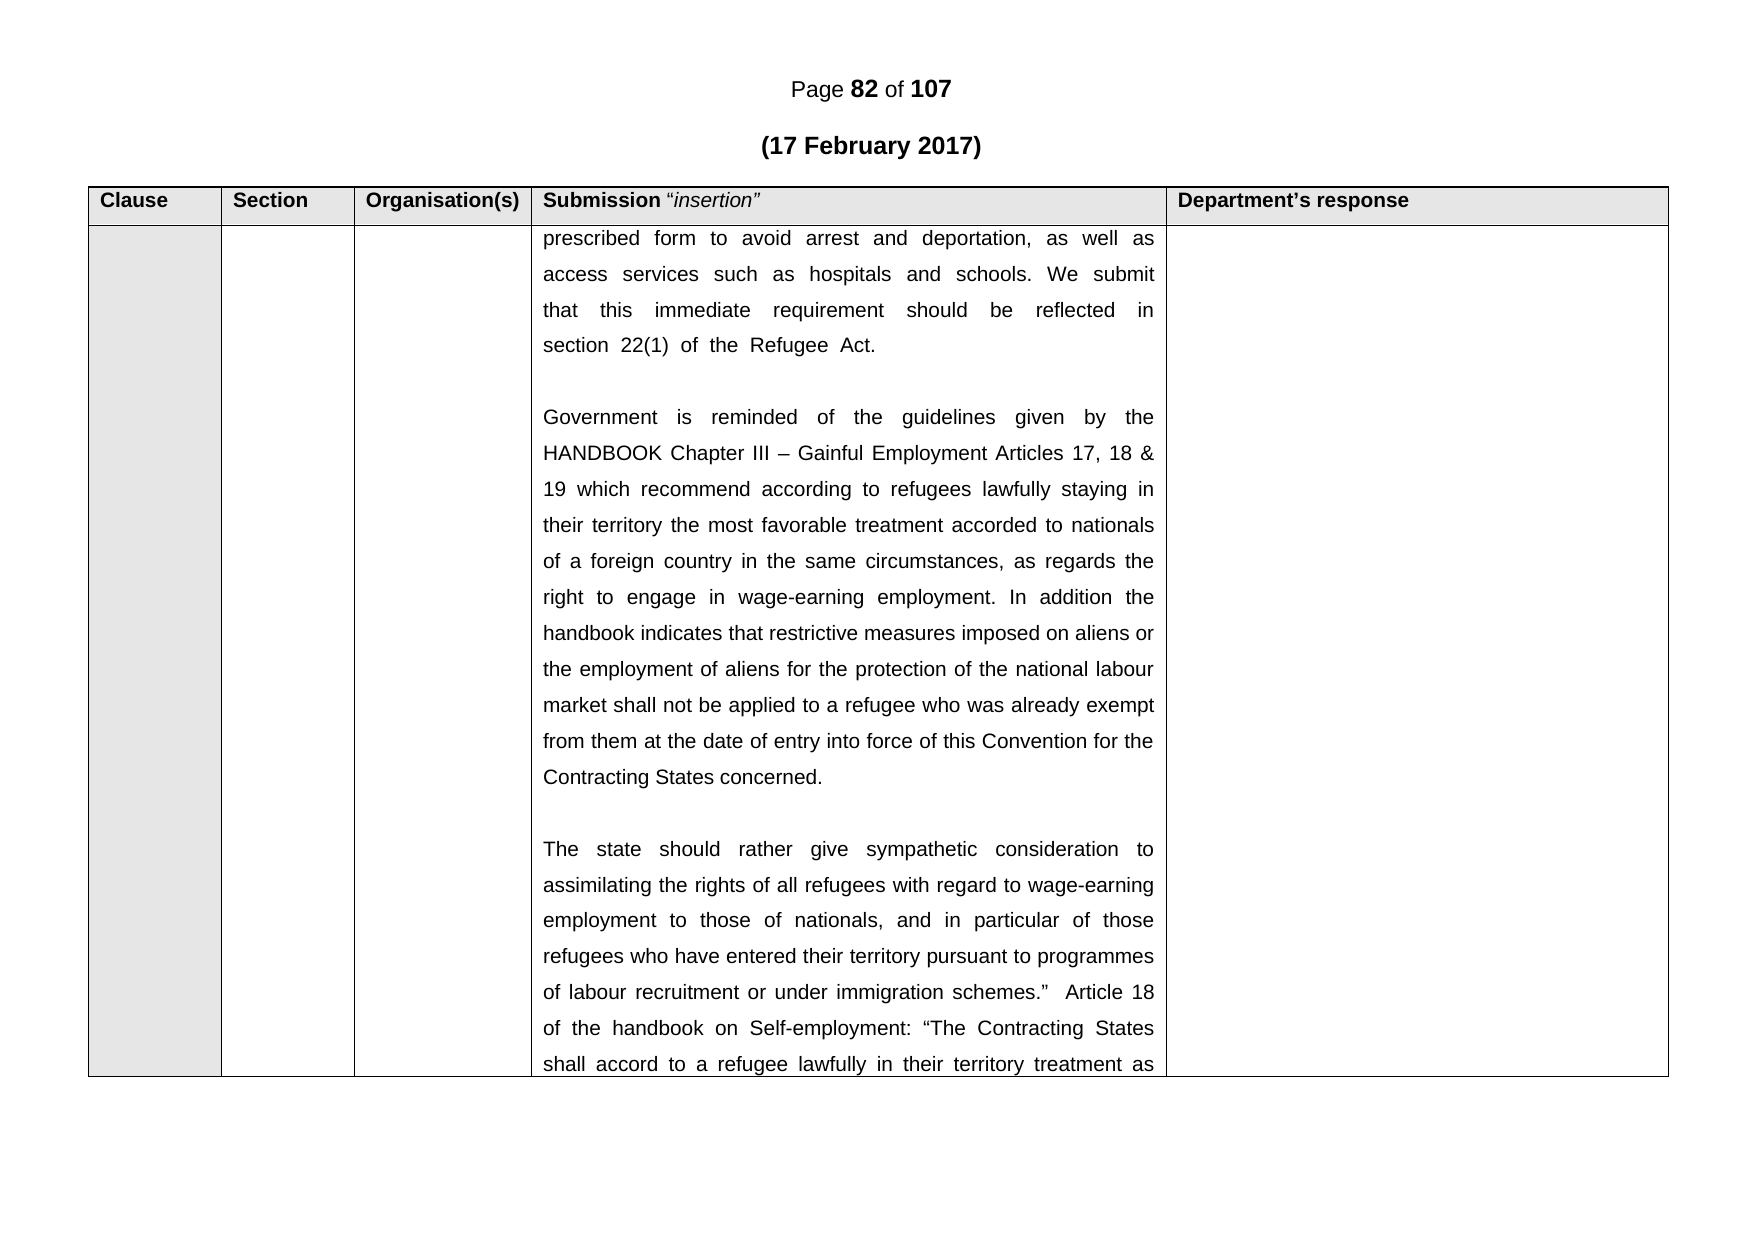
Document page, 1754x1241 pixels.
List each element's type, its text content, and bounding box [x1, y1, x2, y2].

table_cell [355, 226, 531, 1076]
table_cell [222, 226, 354, 1076]
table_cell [532, 226, 1166, 1076]
table_header Submission “insertion” [532, 188, 1166, 224]
table_header Organisation(s) [355, 188, 531, 224]
table_header Clause [89, 188, 221, 224]
table_header Section [222, 188, 354, 224]
table_header Department’s response [1167, 188, 1668, 224]
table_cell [89, 226, 221, 1076]
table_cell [1167, 226, 1668, 1076]
